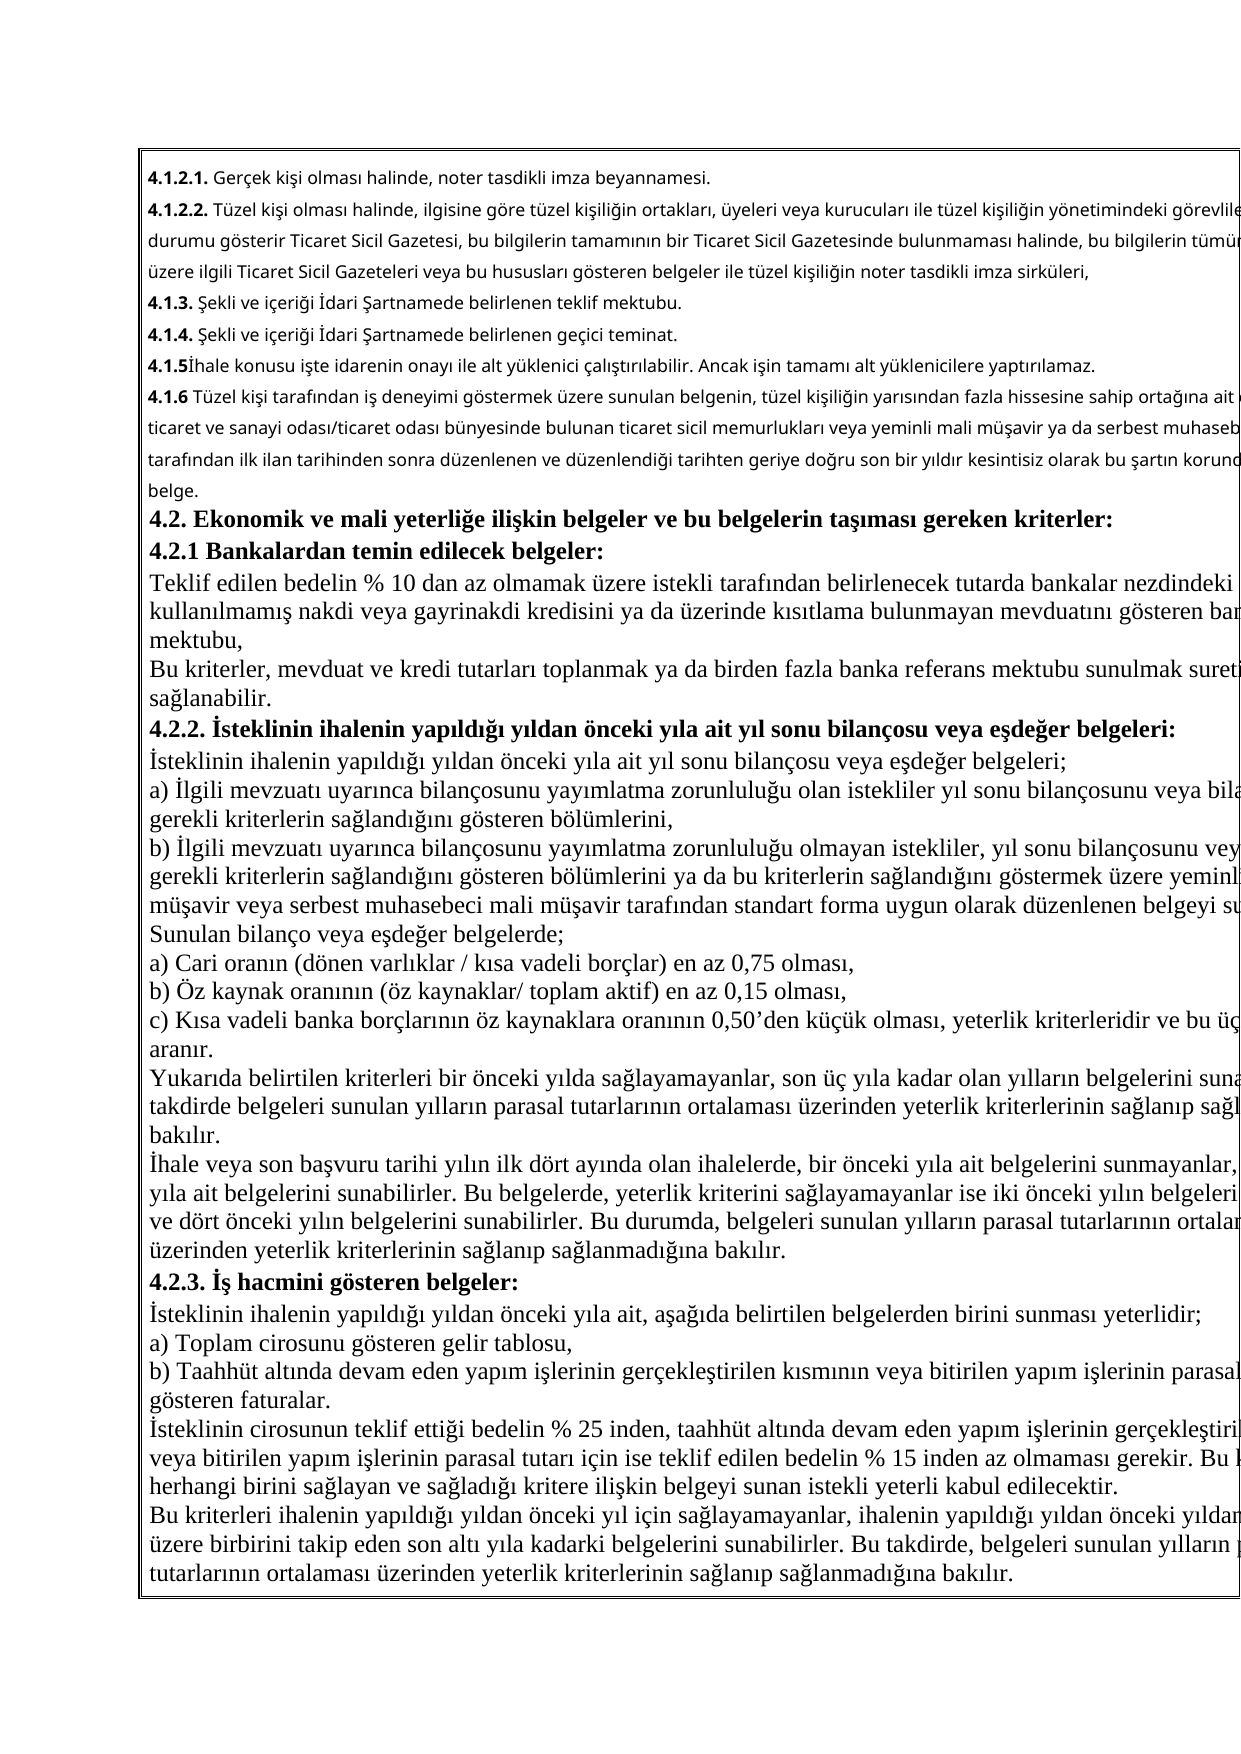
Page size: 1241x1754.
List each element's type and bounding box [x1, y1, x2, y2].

table_header [142, 151, 1239, 1596]
